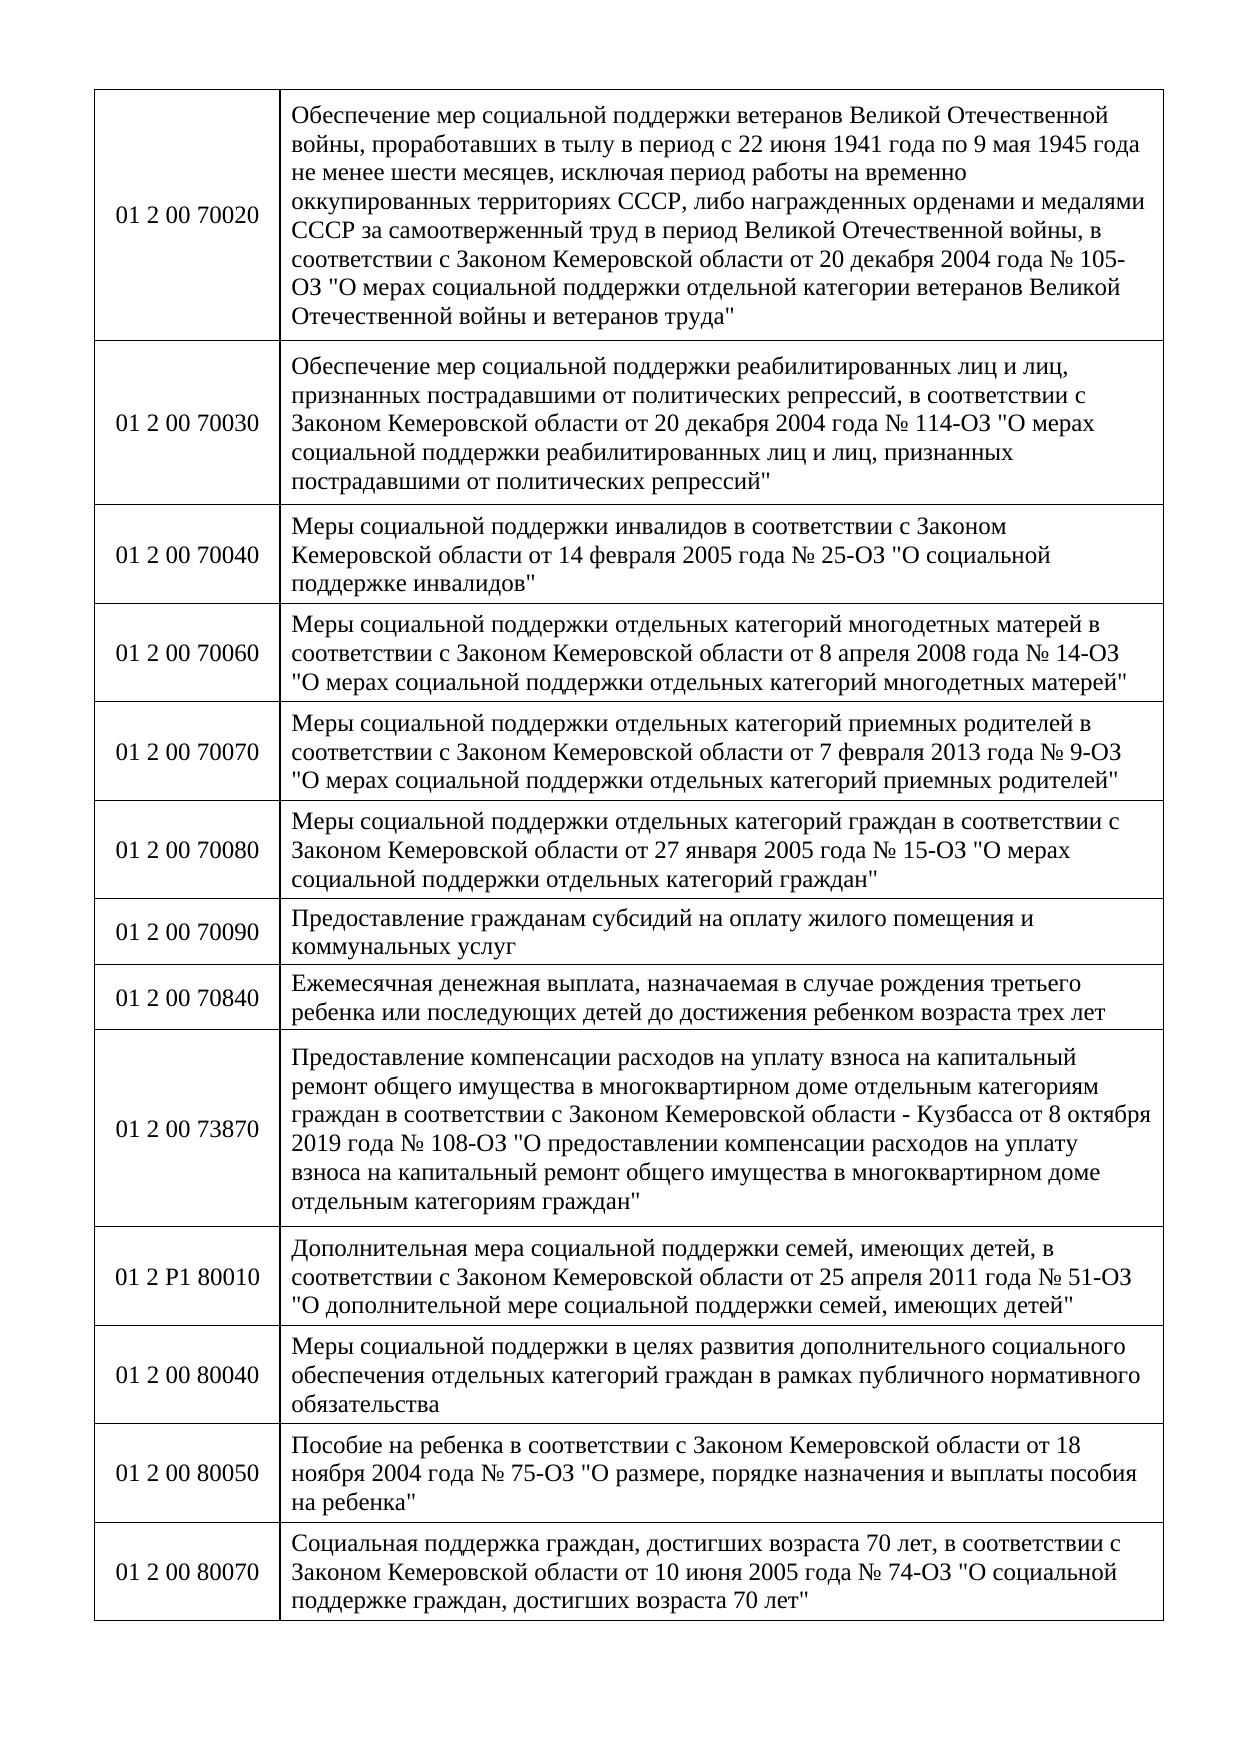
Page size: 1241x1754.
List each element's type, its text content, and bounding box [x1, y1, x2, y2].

table_cell 01 2 00 70040 [95, 505, 279, 603]
table_cell Меры социальной поддержки отдельных категорий приемных родителей в соответствии с Законом Кемеровской области от 7 февраля 2013 года № 9-ОЗ "О мерах социальной поддержки отдельных категорий приемных родителей" [281, 702, 1163, 800]
table_cell 01 2 00 70070 [95, 702, 279, 800]
table_cell Обеспечение мер социальной поддержки реабилитированных лиц и лиц, признанных пострадавшими от политических репрессий, в соответствии с Законом Кемеровской области от 20 декабря 2004 года № 114-ОЗ "О мерах социальной поддержки реабилитированных лиц и лиц, признанных пострадавшими от политических репрессий" [281, 341, 1163, 504]
table_cell 01 2 00 70840 [95, 965, 279, 1029]
table_cell 01 2 00 70030 [95, 341, 279, 504]
table_cell 01 2 00 70020 [95, 90, 279, 340]
table_cell Меры социальной поддержки отдельных категорий граждан в соответствии с Законом Кемеровской области от 27 января 2005 года № 15-ОЗ "О мерах социальной поддержки отдельных категорий граждан" [281, 801, 1163, 898]
table_cell Пособие на ребенка в соответствии с Законом Кемеровской области от 18 ноября 2004 года № 75-ОЗ "О размере, порядке назначения и выплаты пособия на ребенка" [281, 1424, 1163, 1522]
table_cell 01 2 00 80050 [95, 1424, 279, 1522]
table_cell 01 2 00 70090 [95, 899, 279, 964]
table_cell 01 2 00 80040 [95, 1326, 279, 1423]
table_cell Меры социальной поддержки инвалидов в соответствии с Законом Кемеровской области от 14 февраля 2005 года № 25-ОЗ "О социальной поддержке инвалидов" [281, 505, 1163, 603]
table_cell 01 2 00 70060 [95, 604, 279, 701]
table_cell Меры социальной поддержки в целях развития дополнительного социального обеспечения отдельных категорий граждан в рамках публичного нормативного обязательства [281, 1326, 1163, 1423]
table_cell 01 2 00 73870 [95, 1030, 279, 1226]
table_cell Меры социальной поддержки отдельных категорий многодетных матерей в соответствии с Законом Кемеровской области от 8 апреля 2008 года № 14-ОЗ "О мерах социальной поддержки отдельных категорий многодетных матерей" [281, 604, 1163, 701]
table_cell Ежемесячная денежная выплата, назначаемая в случае рождения третьего ребенка или последующих детей до достижения ребенком возраста трех лет [281, 965, 1163, 1029]
table_cell Предоставление компенсации расходов на уплату взноса на капитальный ремонт общего имущества в многоквартирном доме отдельным категориям граждан в соответствии с Законом Кемеровской области - Кузбасса от 8 октября 2019 года № 108-ОЗ "О предоставлении компенсации расходов на уплату взноса на капитальный ремонт общего имущества в многоквартирном доме отдельным категориям граждан" [281, 1030, 1163, 1226]
table_cell Обеспечение мер социальной поддержки ветеранов Великой Отечественной войны, проработавших в тылу в период с 22 июня 1941 года по 9 мая 1945 года не менее шести месяцев, исключая период работы на временно оккупированных территориях СССР, либо награжденных орденами и медалями СССР за самоотверженный труд в период Великой Отечественной войны, в соответствии с Законом Кемеровской области от 20 декабря 2004 года № 105-ОЗ "О мерах социальной поддержки отдельной категории ветеранов Великой Отечественной войны и ветеранов труда" [281, 90, 1163, 340]
table_cell Предоставление гражданам субсидий на оплату жилого помещения и коммунальных услуг [281, 899, 1163, 964]
table_cell 01 2 00 80070 [95, 1523, 279, 1620]
table_cell 01 2 00 70080 [95, 801, 279, 898]
table_cell Социальная поддержка граждан, достигших возраста 70 лет, в соответствии с Законом Кемеровской области от 10 июня 2005 года № 74-ОЗ "О социальной поддержке граждан, достигших возраста 70 лет" [281, 1523, 1163, 1620]
table_cell 01 2 P1 80010 [95, 1227, 279, 1325]
table_cell Дополнительная мера социальной поддержки семей, имеющих детей, в соответствии с Законом Кемеровской области от 25 апреля 2011 года № 51-ОЗ "О дополнительной мере социальной поддержки семей, имеющих детей" [281, 1227, 1163, 1325]
